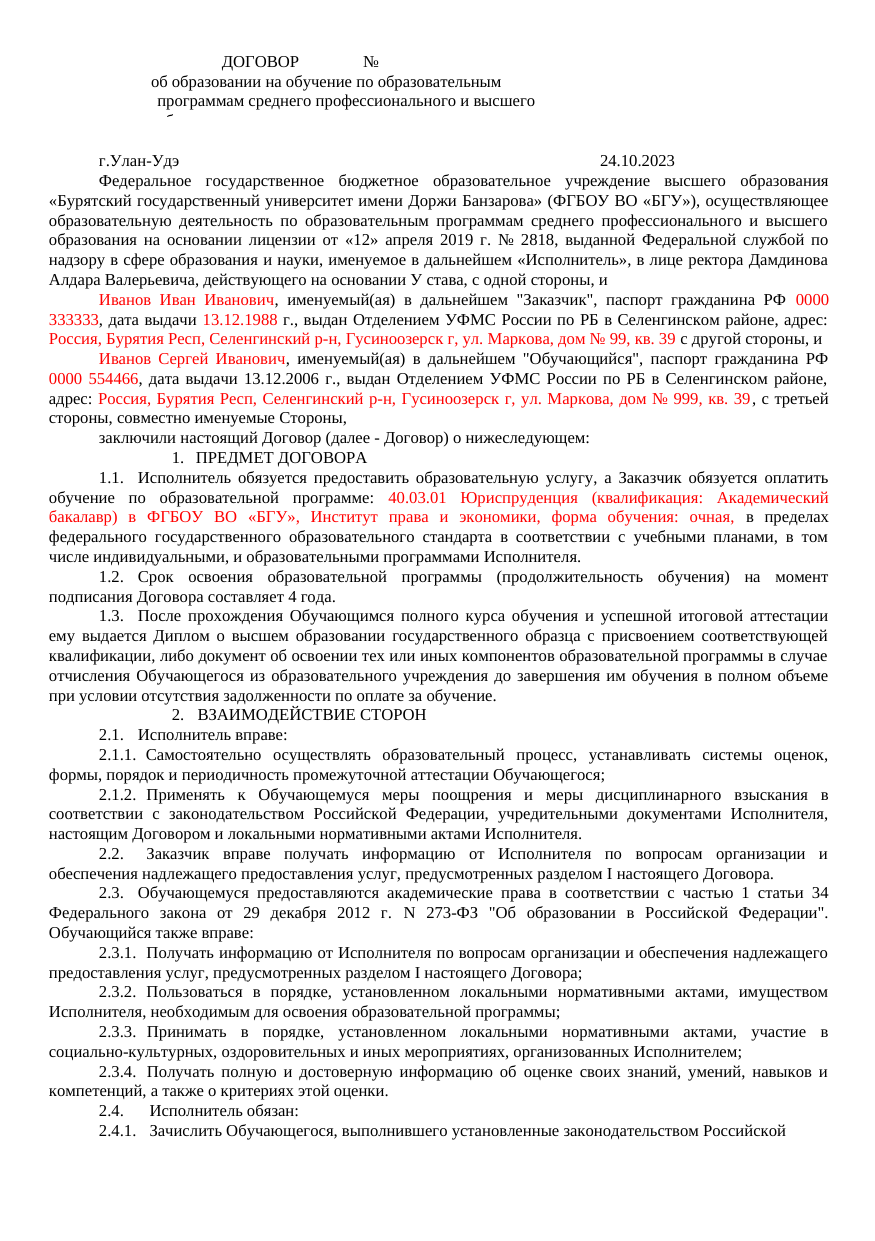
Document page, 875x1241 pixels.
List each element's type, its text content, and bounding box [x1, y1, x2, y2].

list Обучающемуся предоставляются академические права в соответствии с частью 1 статьи 34 Федерального закона от 29 декабря 2012 г. N 273-ФЗ "Об образовании в Российской Федерации". Обучающийся также вправе: [49, 883, 829, 942]
list Получать полную и достоверную информацию об оценке своих знаний, умений, навыков и компетенций, а также о критериях этой оценки. [49, 1061, 829, 1101]
list Срок освоения образовательной программы (продолжительность обучения) на момент подписания Договора составляет 4 года. [49, 566, 829, 606]
list Применять к Обучающемуся меры поощрения и меры дисциплинарного взыскания в соответствии с законодательством Российской Федерации, учредительными документами Исполнителя, настоящим Договором и локальными нормативными актами Исполнителя. [49, 784, 829, 843]
text Иванов Иван Иванович, именуемый(ая) в дальнейшем "Заказчик", паспорт гражданина РФ 0000 333333, дата выдачи 13.12.1988 г., выдан Отделением УФМС России по РБ в Селенгинском районе, адрес: Россия, Бурятия Респ, Селенгинский р-н, Гусиноозерск г, ул. Маркова, дом № 99, кв. 39 с другой стороны, и [49, 289, 829, 349]
list Заказчик вправе получать информацию от Исполнителя по вопросам организации и обеспечения надлежащего предоставления услуг, предусмотренных разделом I настоящего Договора. [49, 843, 829, 883]
list Зачислить Обучающегося, выполнившего установленные законодательством Российской [49, 1121, 829, 1140]
list Исполнитель вправе: [49, 725, 829, 744]
text ДОГОВОР № [222, 51, 829, 71]
list Получать информацию от Исполнителя по вопросам организации и обеспечения надлежащего предоставления услуг, предусмотренных разделом I настоящего Договора; [49, 942, 829, 982]
text Иванов Сергей Иванович, именуемый(ая) в дальнейшем "Обучающийся", паспорт гражданина РФ 0000 554466, дата выдачи 13.12.2006 г., выдан Отделением УФМС России по РБ в Селенгинском районе, адрес: Россия, Бурятия Респ, Селенгинский р-н, Гусиноозерск г, ул. Маркова, дом № 999, кв. 39, с третьей стороны, совместно именуемые Стороны, [49, 349, 829, 428]
list После прохождения Обучающимся полного курса обучения и успешной итоговой аттестации ему выдается Диплом о высшем образовании государственного образца с присвоением соответствующей квалификации, либо документ об освоении тех или иных компонентов образовательной программы в случае отчисления Обучающегося из образовательного учреждения до завершения им обучения в полном объеме при условии отсутствия задолженности по оплате за обучение. [49, 606, 829, 705]
list ПРЕДМЕТ ДОГОВОРА [172, 448, 829, 467]
list Самостоятельно осуществлять образовательный процесс, устанавливать системы оценок, формы, порядок и периодичность промежуточной аттестации Обучающегося; [49, 744, 829, 784]
list Пользоваться в порядке, установленном локальными нормативными актами, имуществом Исполнителя, необходимым для освоения образовательной программы; [49, 982, 829, 1022]
list Исполнитель обязан: [49, 1101, 829, 1121]
text об образовании на обучение по образовательным программам среднего профессионального и высшего образования [151, 71, 591, 116]
text Федеральное государственное бюджетное образовательное учреждение высшего образования «Бурятский государственный университет имени Доржи Банзарова» (ФГБОУ ВО «БГУ»), осуществляющее образовательную деятельность по образовательным программам среднего профессионального и высшего образования на основании лицензии от «12» апреля 2019 г. № 2818, выданной Федеральной службой по надзору в сфере образования и науки, именуемое в дальнейшем «Исполнитель», в лице ректора Дамдинова Алдара Валерьевича, действующего на основании У става, с одной стороны, и [49, 171, 829, 289]
text г.Улан-Удэ 24.10.2023 [49, 151, 829, 171]
list ВЗАИМОДЕЙСТВИЕ СТОРОН [172, 705, 829, 725]
list Исполнитель обязуется предоставить образовательную услугу, а Заказчик обязуется оплатить обучение по образовательной программе: 40.03.01 Юриспруденция (квалификация: Академический бакалавр) в ФГБОУ ВО «БГУ», Институт права и экономики, форма обучения: очная, в пределах федерального государственного образовательного стандарта в соответствии с учебными планами, в том числе индивидуальными, и образовательными программами Исполнителя. [49, 467, 829, 566]
text заключили настоящий Договор (далее - Договор) о нижеследующем: [49, 428, 829, 448]
list Принимать в порядке, установленном локальными нормативными актами, участие в социально-культурных, оздоровительных и иных мероприятиях, организованных Исполнителем; [49, 1022, 829, 1061]
